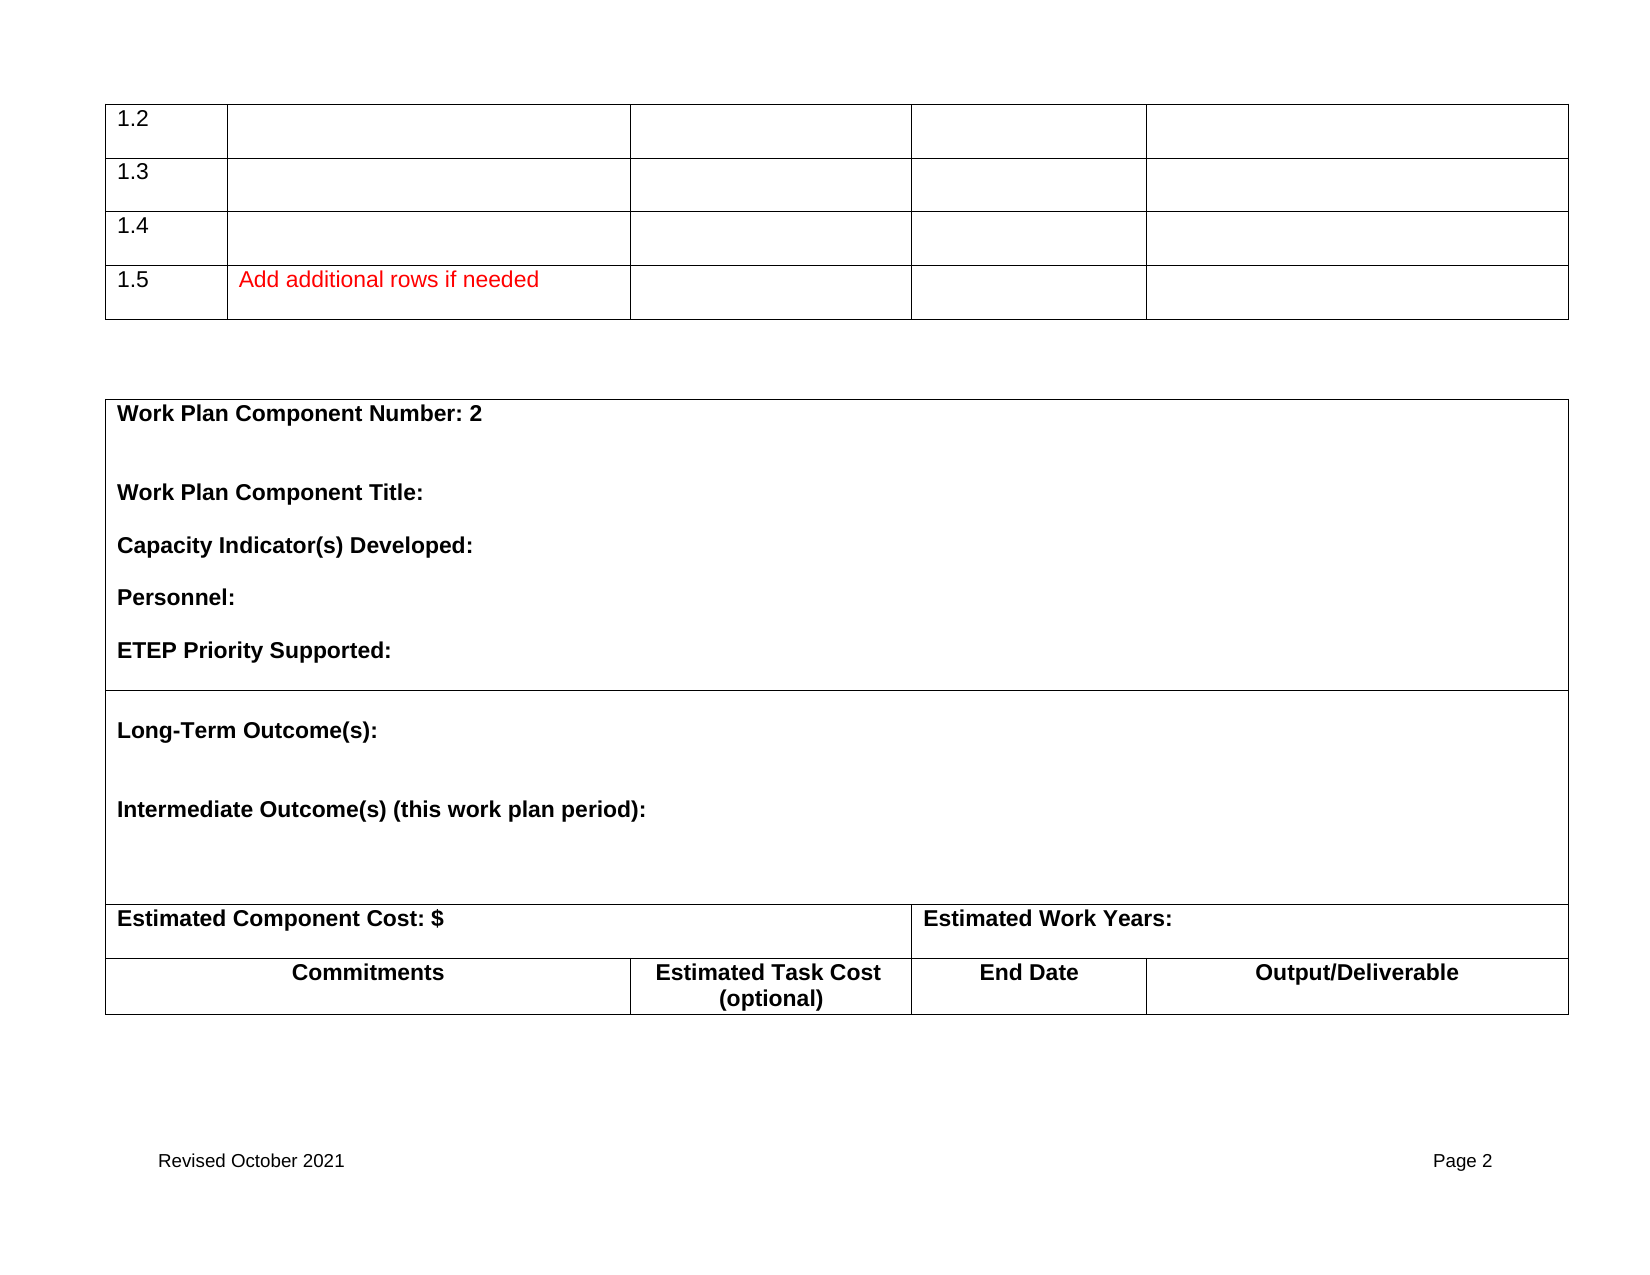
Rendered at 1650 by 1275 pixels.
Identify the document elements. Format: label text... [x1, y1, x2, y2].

table_cell Commitments [106, 959, 630, 1014]
table_cell 1.2 [106, 105, 227, 157]
table_cell [631, 105, 911, 157]
table_cell [631, 266, 911, 319]
table_cell [228, 105, 630, 157]
table_cell [1147, 159, 1568, 211]
table_cell Add additional rows if needed [228, 266, 630, 319]
table_cell [912, 266, 1146, 319]
table_cell [228, 159, 630, 211]
table_cell [631, 159, 911, 211]
table_cell [912, 105, 1146, 157]
table_cell End Date [912, 959, 1146, 1014]
table_cell 1.3 [106, 159, 227, 211]
table_cell 1.4 [106, 212, 227, 265]
table_header Work Plan Component Number: 2 Work Plan Component Title: Capacity Indicator(s) Developed: Personnel: ETEP Priority Supported: [106, 400, 1568, 690]
table_cell Estimated Task Cost (optional) [631, 959, 911, 1014]
table_cell [1147, 266, 1568, 319]
table_cell [631, 212, 911, 265]
table_cell [1147, 105, 1568, 157]
table_cell Estimated Component Cost: $ [106, 905, 911, 958]
table_cell Output/Deliverable [1147, 959, 1568, 1014]
table_cell Long-Term Outcome(s): Intermediate Outcome(s) (this work plan period): [106, 691, 1568, 904]
table_cell [912, 159, 1146, 211]
table_cell 1.5 [106, 266, 227, 319]
table_cell [228, 212, 630, 265]
table_cell Estimated Work Years: [912, 905, 1568, 958]
table_cell [1147, 212, 1568, 265]
table_cell [912, 212, 1146, 265]
